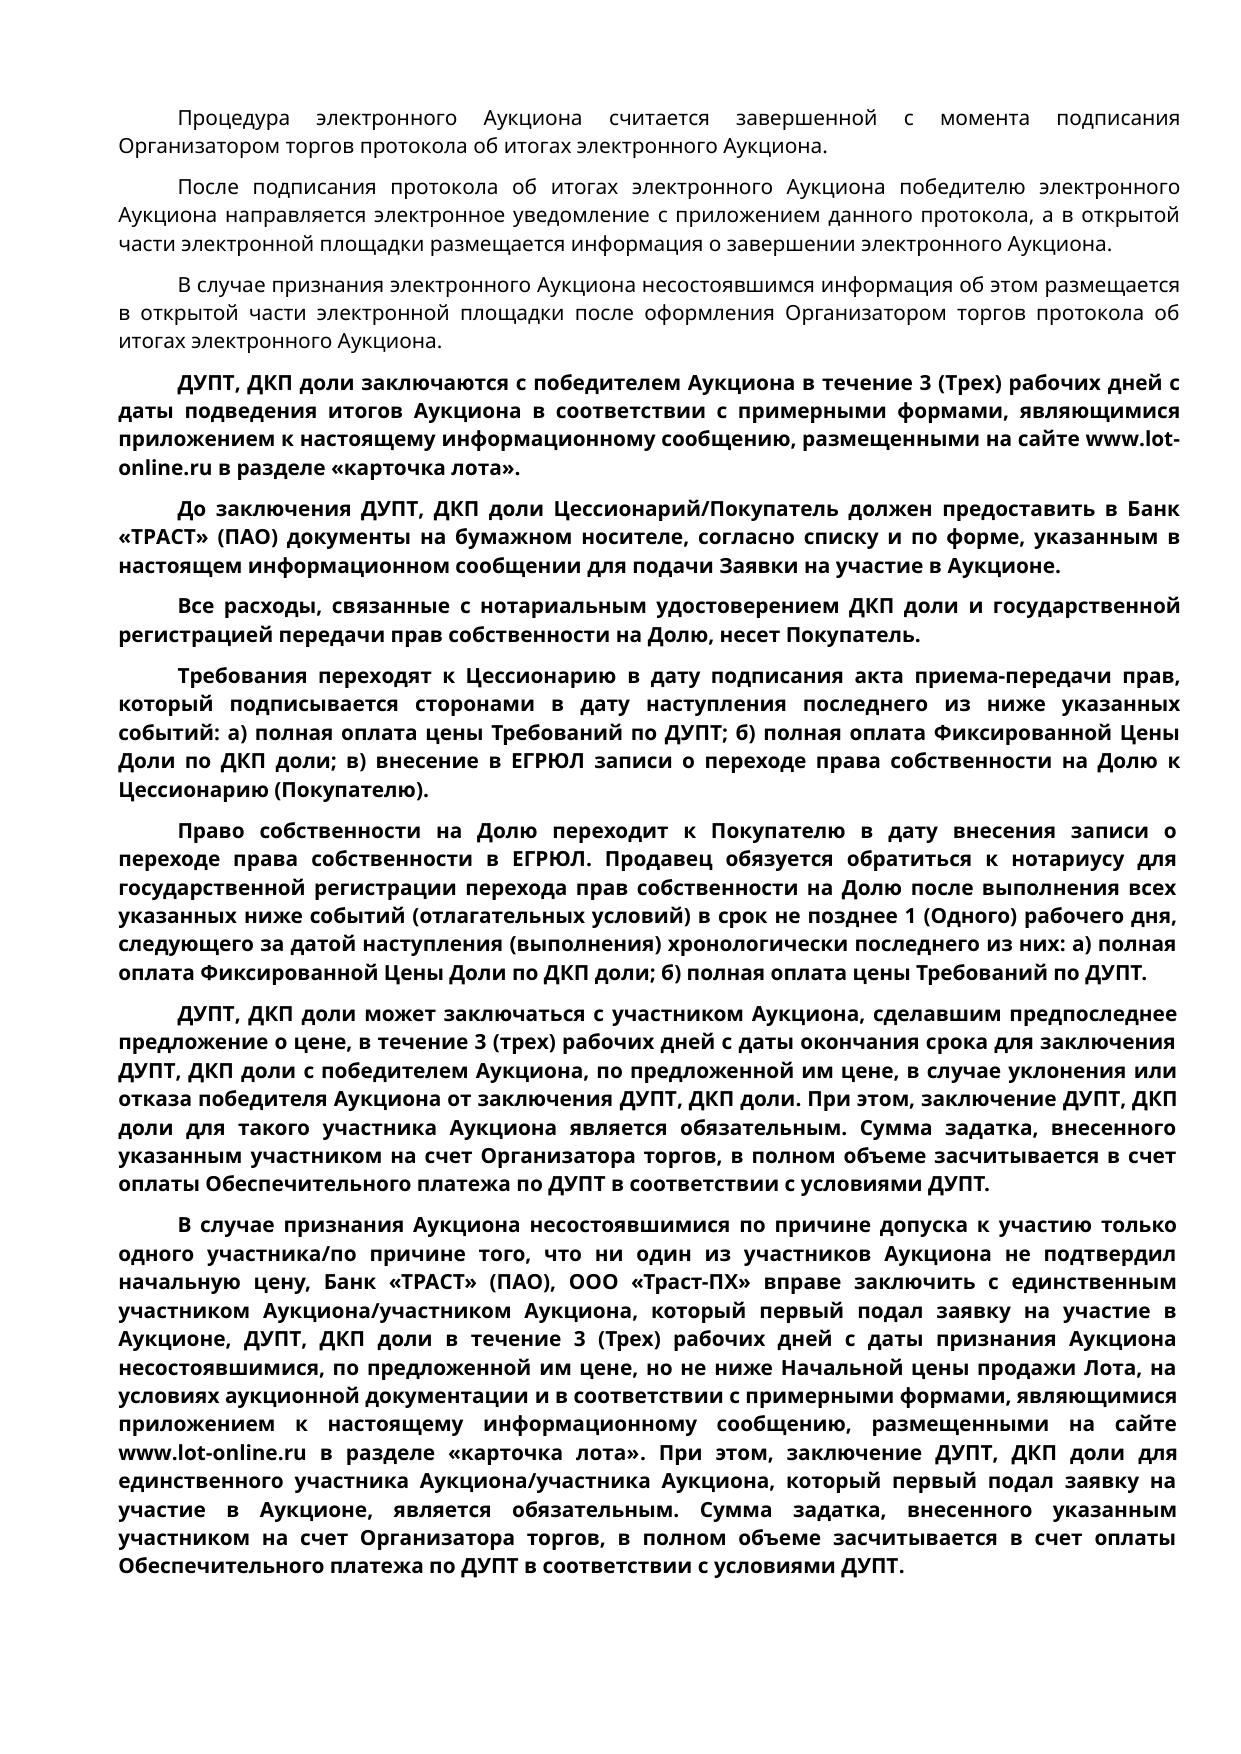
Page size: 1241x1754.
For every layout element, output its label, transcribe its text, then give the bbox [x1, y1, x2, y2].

text В случае признания Аукциона несостоявшимися по причине допуска к участию только одного участника/по причине того, что ни один из участников Аукциона не подтвердил начальную цену, Банк «ТРАСТ» (ПАО), ООО «Траст-ПХ» вправе заключить с единственным участником Аукциона/участником Аукциона, который первый подал заявку на участие в Аукционе, ДУПТ, ДКП доли в течение 3 (Трех) рабочих дней с даты признания Аукциона несостоявшимися, по предложенной им цене, но не ниже Начальной цены продажи Лота, на условиях аукционной документации и в соответствии с примерными формами, являющимися приложением к настоящему информационному сообщению, размещенными на сайте www.lot-online.ru в разделе «карточка лота». При этом, заключение ДУПТ, ДКП доли для единственного участника Аукциона/участника Аукциона, который первый подал заявку на участие в Аукционе, является обязательным. Сумма задатка, внесенного указанным участником на счет Организатора торгов, в полном объеме засчитывается в счет оплаты Обеспечительного платежа по ДУПТ в соответствии с условиями ДУПТ. [118, 1210, 1178, 1580]
text ДУПТ, ДКП доли заключаются с победителем Аукциона в течение 3 (Трех) рабочих дней с даты подведения итогов Аукциона в соответствии с примерными формами, являющимися приложением к настоящему информационному сообщению, размещенными на сайте www.lot-online.ru в разделе «карточка лота». [118, 368, 1181, 481]
text Право собственности на Долю переходит к Покупателю в дату внесения записи о переходе права собственности в ЕГРЮЛ. Продавец обязуется обратиться к нотариусу для государственной регистрации перехода прав собственности на Долю после выполнения всех указанных ниже событий (отлагательных условий) в срок не позднее 1 (Одного) рабочего дня, следующего за датой наступления (выполнения) хронологически последнего из них: а) полная оплата Фиксированной Цены Доли по ДКП доли; б) полная оплата цены Требований по ДУПТ. [118, 816, 1178, 986]
text В случае признания электронного Аукциона несостоявшимся информация об этом размещается в открытой части электронной площадки после оформления Организатором торгов протокола об итогах электронного Аукциона. [118, 270, 1181, 355]
text Процедура электронного Аукциона считается завершенной с момента подписания Организатором торгов протокола об итогах электронного Аукциона. [118, 103, 1181, 159]
text Требования переходят к Цессионарию в дату подписания акта приема-передачи прав, который подписывается сторонами в дату наступления последнего из ниже указанных событий: а) полная оплата цены Требований по ДУПТ; б) полная оплата Фиксированной Цены Доли по ДКП доли; в) внесение в ЕГРЮЛ записи о переходе права собственности на Долю к Цессионарию (Покупателю). [118, 661, 1181, 803]
text Все расходы, связанные с нотариальным удостоверением ДКП доли и государственной регистрацией передачи прав собственности на Долю, несет Покупатель. [118, 592, 1181, 648]
text ДУПТ, ДКП доли может заключаться с участником Аукциона, сделавшим предпоследнее предложение о цене, в течение 3 (трех) рабочих дней с даты окончания срока для заключения ДУПТ, ДКП доли с победителем Аукциона, по предложенной им цене, в случае уклонения или отказа победителя Аукциона от заключения ДУПТ, ДКП доли. При этом, заключение ДУПТ, ДКП доли для такого участника Аукциона является обязательным. Сумма задатка, внесенного указанным участником на счет Организатора торгов, в полном объеме засчитывается в счет оплаты Обеспечительного платежа по ДУПТ в соответствии с условиями ДУПТ. [118, 999, 1178, 1198]
text После подписания протокола об итогах электронного Аукциона победителю электронного Аукциона направляется электронное уведомление с приложением данного протокола, а в открытой части электронной площадки размещается информация о завершении электронного Аукциона. [118, 172, 1181, 257]
text До заключения ДУПТ, ДКП доли Цессионарий/Покупатель должен предоставить в Банк «ТРАСТ» (ПАО) документы на бумажном носителе, согласно списку и по форме, указанным в настоящем информационном сообщении для подачи Заявки на участие в Аукционе. [118, 494, 1181, 579]
